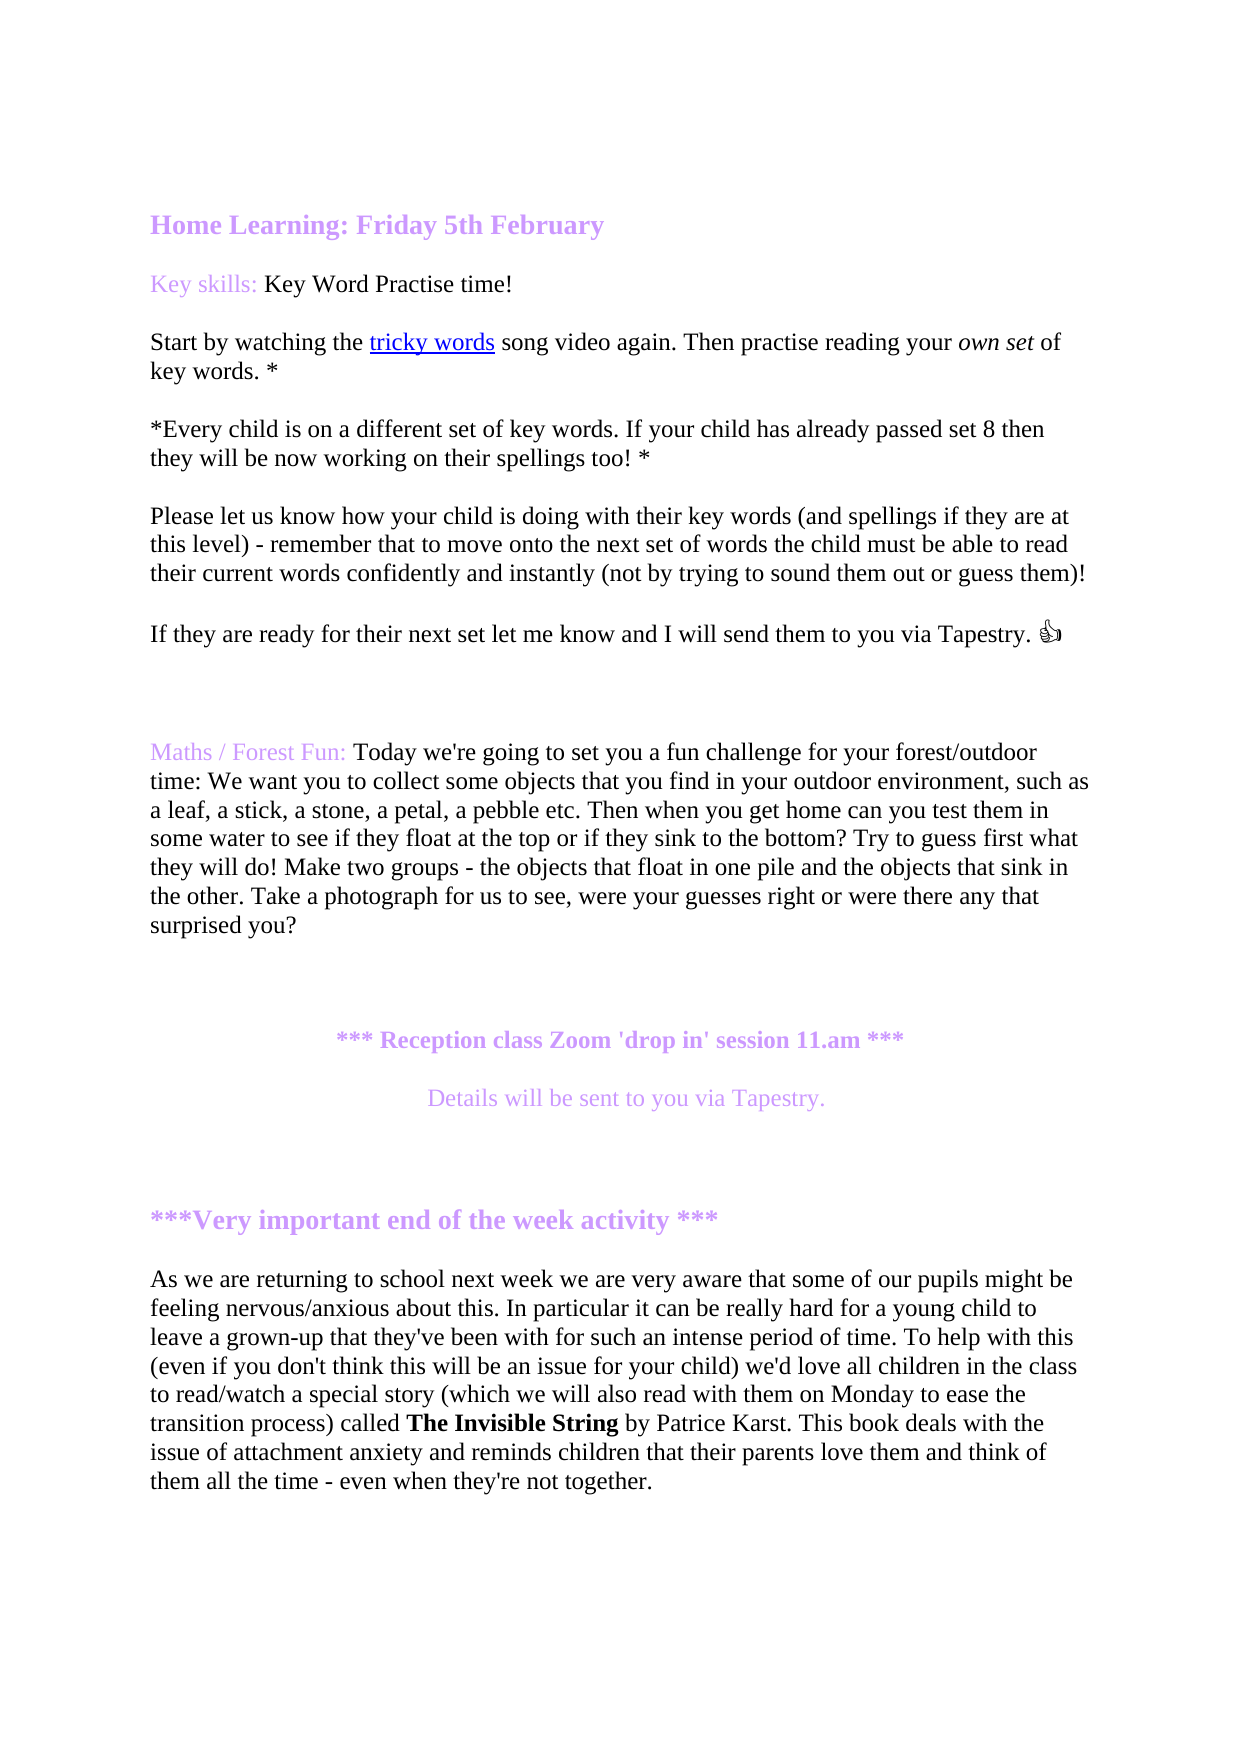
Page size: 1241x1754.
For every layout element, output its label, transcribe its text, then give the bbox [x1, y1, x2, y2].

text Please let us know how your child is doing with their key words (and spellings if they are at this level) - remember that to move onto the next set of words the child must be able to read their current words confidently and instantly (not by trying to sound them out or guess them)! [150, 501, 1090, 587]
text Maths / Forest Fun: Today we're going to set you a fun challenge for your forest/outdoor time: We want you to collect some objects that you find in your outdoor environment, such as a leaf, a stick, a stone, a petal, a pebble etc. Then when you get home can you test them in some water to see if they float at the top or if they sink to the bottom? Try to guess first what they will do! Make two groups - the objects that float in one pile and the objects that sink in the other. Take a photograph for us to see, were your guesses right or were there any that surprised you? [150, 737, 1090, 938]
text Key skills: Key Word Practise time! [150, 269, 1090, 298]
text Start by watching the tricky words song video again. Then practise reading your own set of key words. * [150, 327, 1090, 385]
text Details will be sent to you via Tapestry. [150, 1083, 1090, 1112]
text ***Very important end of the week activity *** [150, 1203, 1090, 1235]
text If they are ready for their next set let me know and I will send them to you via Tapestry. 👍 [150, 616, 1090, 650]
text Home Learning: Friday 5th February [150, 208, 1090, 240]
text *Every child is on a different set of key words. If your child has already passed set 8 then they will be now working on their spellings too! * [150, 414, 1090, 472]
text As we are returning to school next week we are very aware that some of our pupils might be feeling nervous/anxious about this. In particular it can be really hard for a young child to leave a grown-up that they've been with for such an intense period of time. To help with this (even if you don't think this will be an issue for your child) we'd love all children in the class to read/watch a special story (which we will also read with them on Monday to ease the transition process) called The Invisible String by Patrice Karst. This book deals with the issue of attachment anxiety and reminds children that their parents love them and think of them all the time - even when they're not together. [150, 1264, 1090, 1494]
text *** Reception class Zoom 'drop in' session 11.am *** [150, 1026, 1090, 1054]
